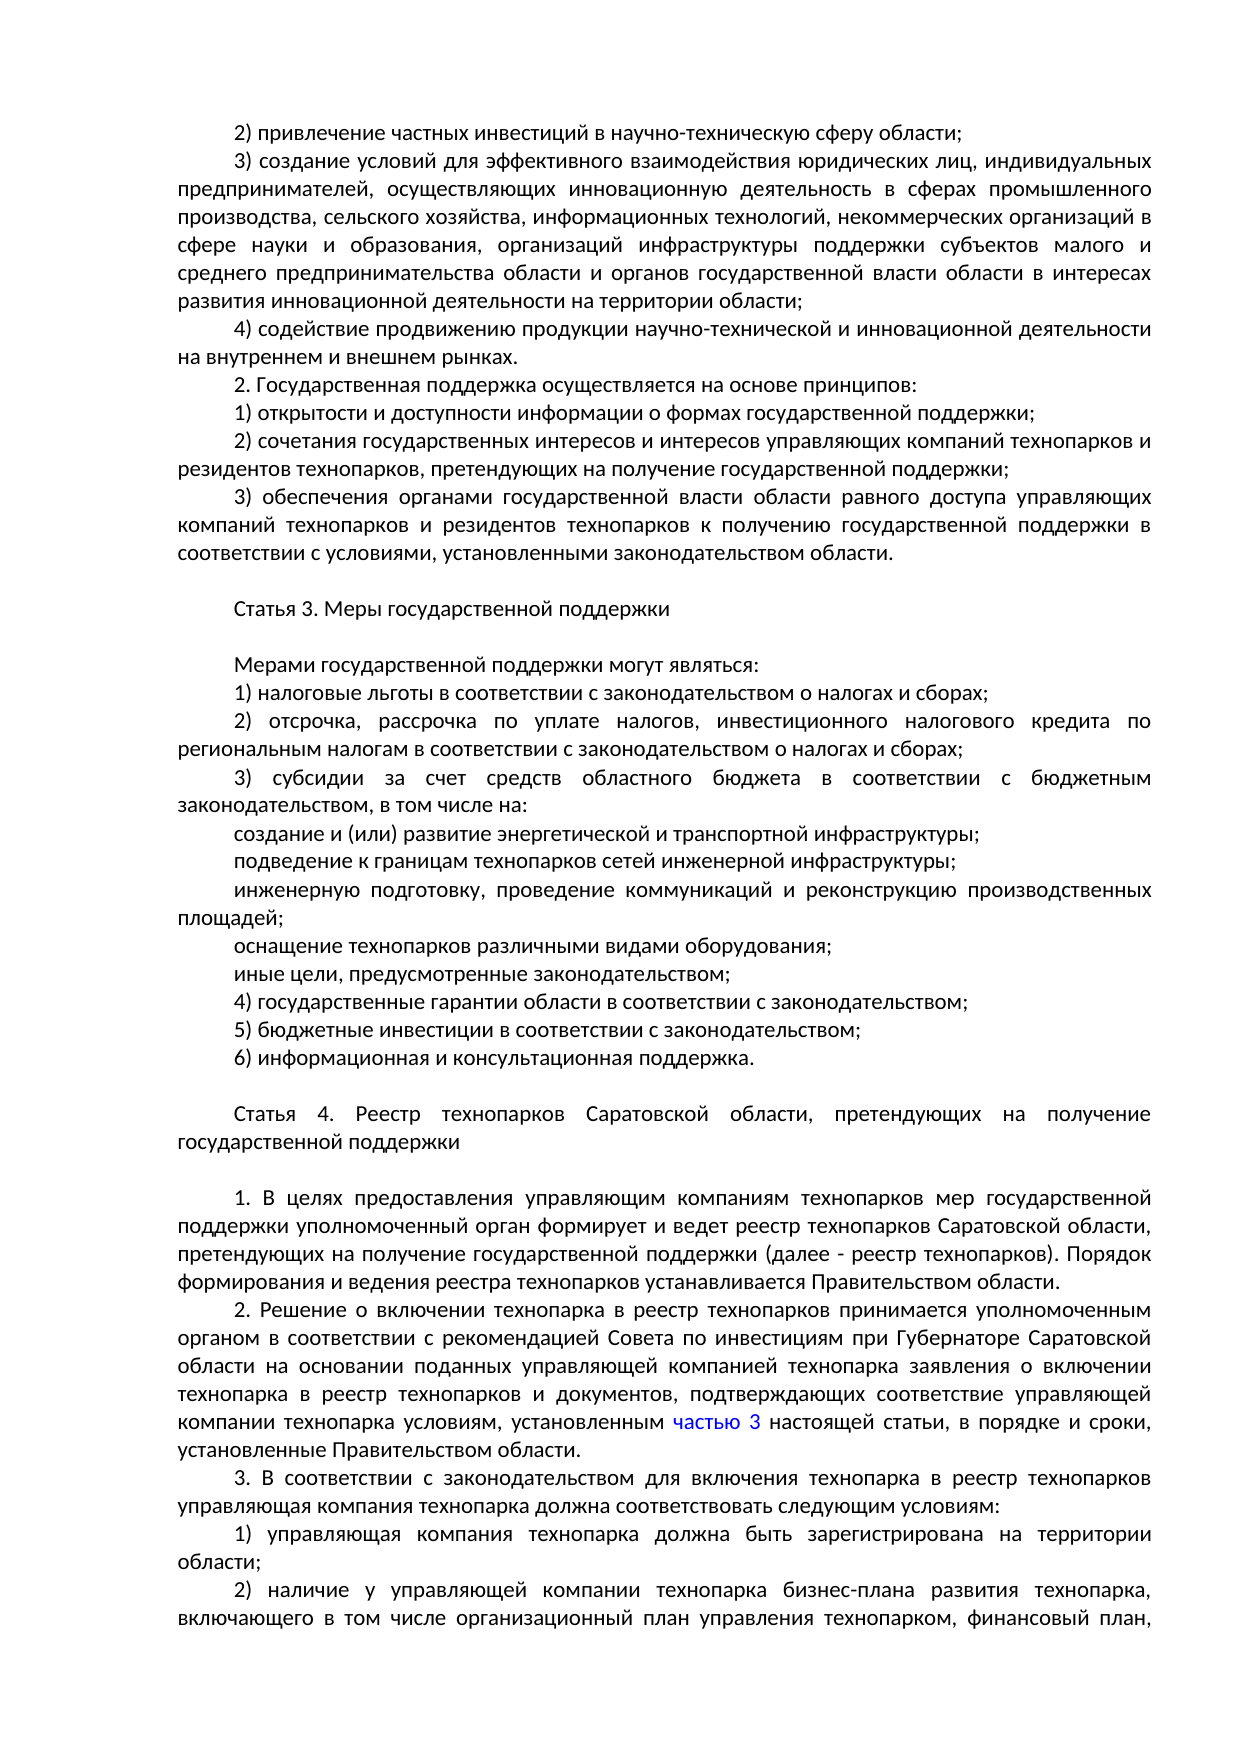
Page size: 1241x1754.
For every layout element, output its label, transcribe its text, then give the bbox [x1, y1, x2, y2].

text 1. В целях предоставления управляющим компаниям технопарков мер государственной поддержки уполномоченный орган формирует и ведет реестр технопарков Саратовской области, претендующих на получение государственной поддержки (далее - реестр технопарков). Порядок формирования и ведения реестра технопарков устанавливается Правительством области. [177, 1183, 1152, 1295]
text 3. В соответствии с законодательством для включения технопарка в реестр технопарков управляющая компания технопарка должна соответствовать следующим условиям: [177, 1463, 1152, 1519]
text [177, 1575, 1152, 1631]
text Статья 4. Реестр технопарков Саратовской области, претендующих на получение государственной поддержки [177, 1099, 1152, 1155]
text 1) налоговые льготы в соответствии с законодательством о налогах и сборах; [177, 678, 1152, 707]
text 2. Государственная поддержка осуществляется на основе принципов: [177, 370, 1152, 398]
text 1) управляющая компания технопарка должна быть зарегистрирована на территории области; [177, 1519, 1152, 1575]
text иные цели, предусмотренные законодательством; [177, 959, 1152, 987]
text оснащение технопарков различными видами оборудования; [177, 931, 1152, 959]
text 1) открытости и доступности информации о формах государственной поддержки; [177, 398, 1152, 426]
text 3) субсидии за счет средств областного бюджета в соответствии с бюджетным законодательством, в том числе на: [177, 763, 1152, 819]
text Мерами государственной поддержки могут являться: [177, 651, 1152, 678]
text создание и (или) развитие энергетической и транспортной инфраструктуры; [177, 819, 1152, 847]
text инженерную подготовку, проведение коммуникаций и реконструкцию производственных площадей; [177, 875, 1152, 931]
text подведение к границам технопарков сетей инженерной инфраструктуры; [177, 847, 1152, 875]
text 2) сочетания государственных интересов и интересов управляющих компаний технопарков и резидентов технопарков, претендующих на получение государственной поддержки; [177, 426, 1152, 482]
text 2. Решение о включении технопарка в реестр технопарков принимается уполномоченным органом в соответствии с рекомендацией Совета по инвестициям при Губернаторе Саратовской области на основании поданных управляющей компанией технопарка заявления о включении технопарка в реестр технопарков и документов, подтверждающих соответствие управляющей компании технопарка условиям, установленным частью 3 настоящей статьи, в порядке и сроки, установленные Правительством области. [177, 1295, 1152, 1463]
text 4) государственные гарантии области в соответствии с законодательством; [177, 987, 1152, 1015]
text 3) обеспечения органами государственной власти области равного доступа управляющих компаний технопарков и резидентов технопарков к получению государственной поддержки в соответствии с условиями, установленными законодательством области. [177, 482, 1152, 566]
text 6) информационная и консультационная поддержка. [177, 1043, 1152, 1071]
text 2) привлечение частных инвестиций в научно-техническую сферу области; [177, 118, 1152, 146]
text Статья 3. Меры государственной поддержки [177, 594, 1152, 622]
text 2) отсрочка, рассрочка по уплате налогов, инвестиционного налогового кредита по региональным налогам в соответствии с законодательством о налогах и сборах; [177, 707, 1152, 763]
text 4) содействие продвижению продукции научно-технической и инновационной деятельности на внутреннем и внешнем рынках. [177, 314, 1152, 370]
text 5) бюджетные инвестиции в соответствии с законодательством; [177, 1015, 1152, 1043]
text 3) создание условий для эффективного взаимодействия юридических лиц, индивидуальных предпринимателей, осуществляющих инновационную деятельность в сферах промышленного производства, сельского хозяйства, информационных технологий, некоммерческих организаций в сфере науки и образования, организаций инфраструктуры поддержки субъектов малого и среднего предпринимательства области и органов государственной власти области в интересах развития инновационной деятельности на территории области; [177, 146, 1152, 314]
